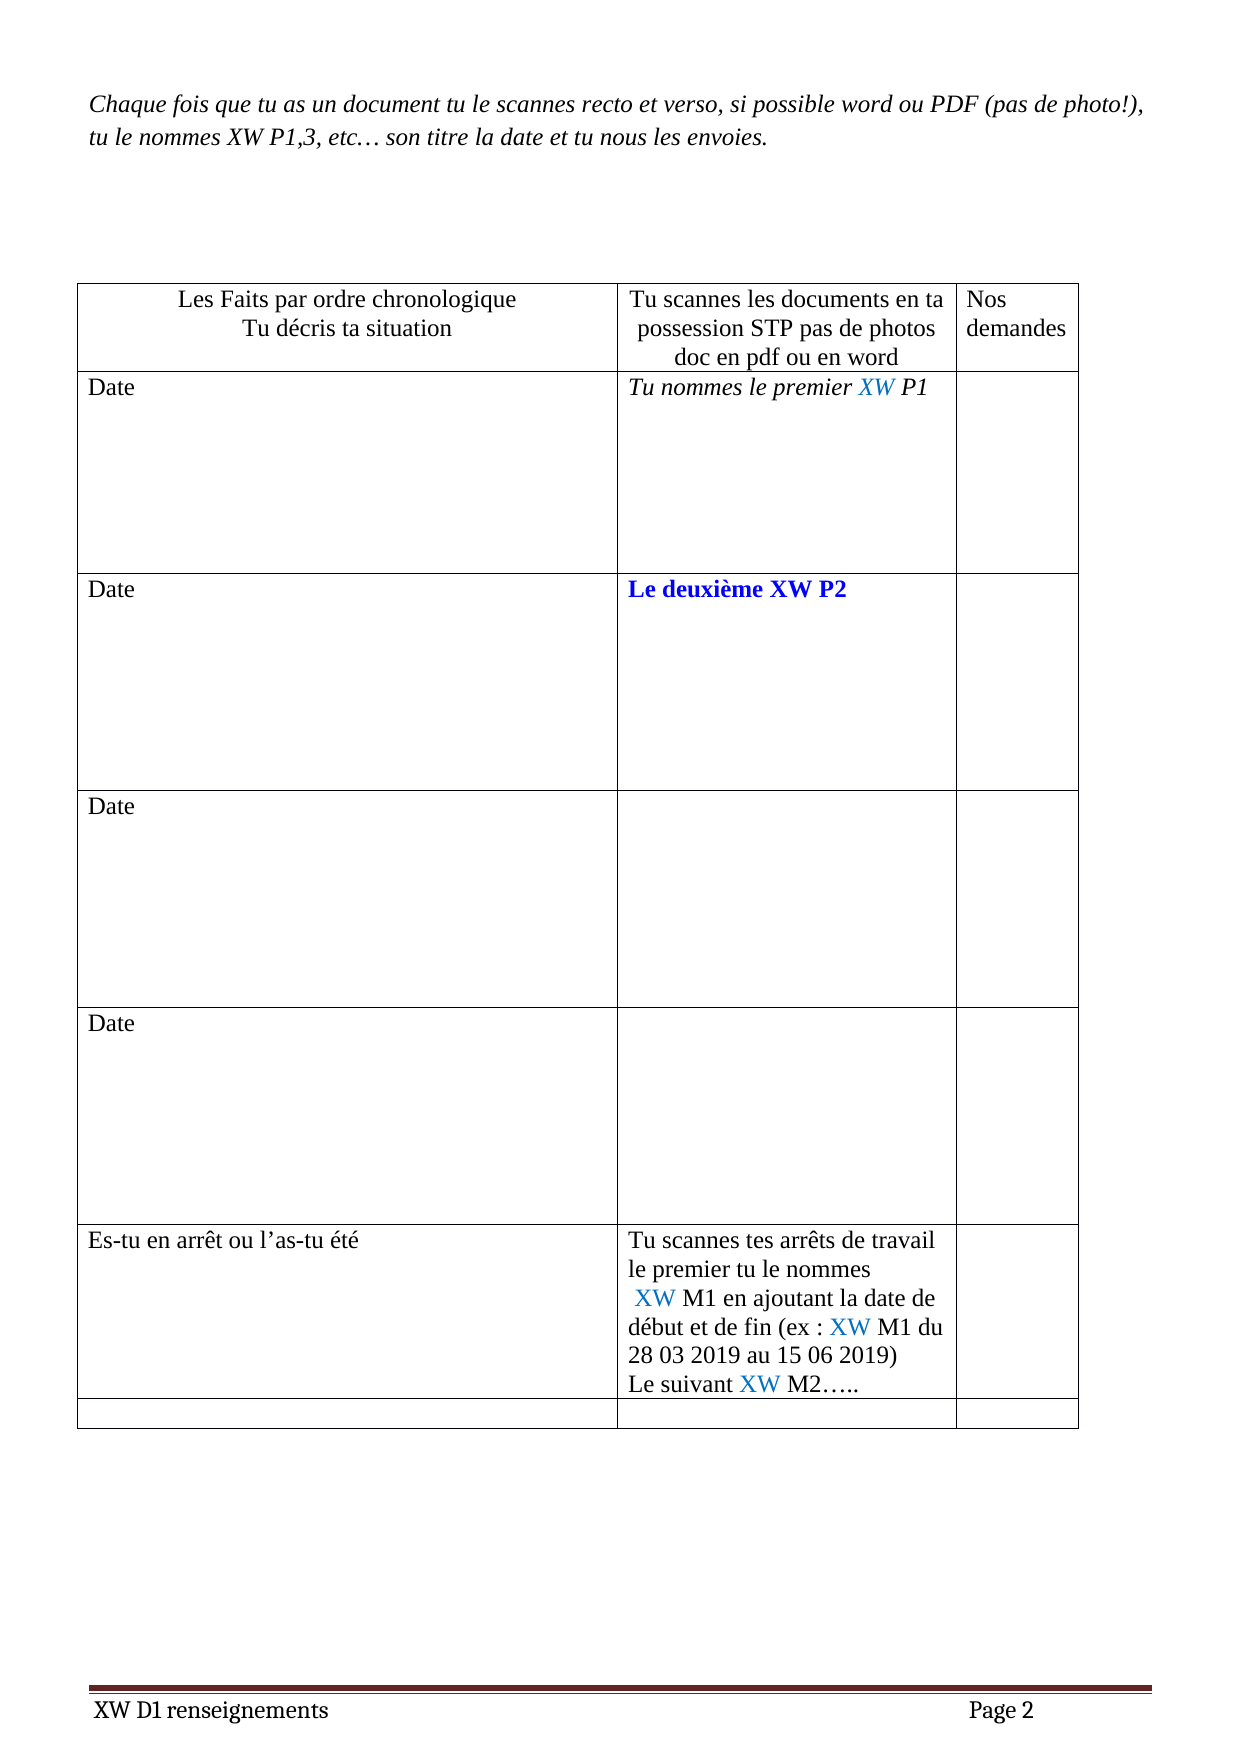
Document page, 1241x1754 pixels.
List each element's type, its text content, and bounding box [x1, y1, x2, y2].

table_cell [618, 1008, 956, 1224]
table_cell Tu scannes tes arrêts de travail le premier tu le nommes XW M1 en ajoutant la date de début et de fin (ex : XW M1 du 28 03 2019 au 15 06 2019) Le suivant XW M2….. [618, 1225, 956, 1398]
table_cell [957, 372, 1078, 573]
table_cell [957, 574, 1078, 790]
table_cell [618, 791, 956, 1007]
table_cell Le deuxième XW P2 [618, 574, 956, 790]
table_header Tu scannes les documents en ta possession STP pas de photos doc en pdf ou en word [618, 284, 956, 371]
table_cell [957, 1008, 1078, 1224]
table_cell [957, 791, 1078, 1007]
table_header Nos demandes [957, 284, 1078, 371]
table_cell [957, 1225, 1078, 1398]
table_cell Date [78, 791, 617, 1007]
table_cell Date [78, 372, 617, 573]
table_cell [957, 1399, 1078, 1428]
table_cell [78, 1399, 617, 1428]
text Chaque fois que tu as un document tu le scannes recto et verso, si possible word ou PDF (pas de photo!), tu le nommes XW P1,3, etc… son titre la date et tu nous les envoies. [89, 89, 1152, 150]
table_cell [618, 1399, 956, 1428]
table_cell Date [78, 1008, 617, 1224]
table_cell Es-tu en arrêt ou l’as-tu été [78, 1225, 617, 1398]
table_cell Date [78, 574, 617, 790]
table_cell Tu nommes le premier XW P1 [618, 372, 956, 573]
table_header Les Faits par ordre chronologique Tu décris ta situation [78, 284, 617, 371]
